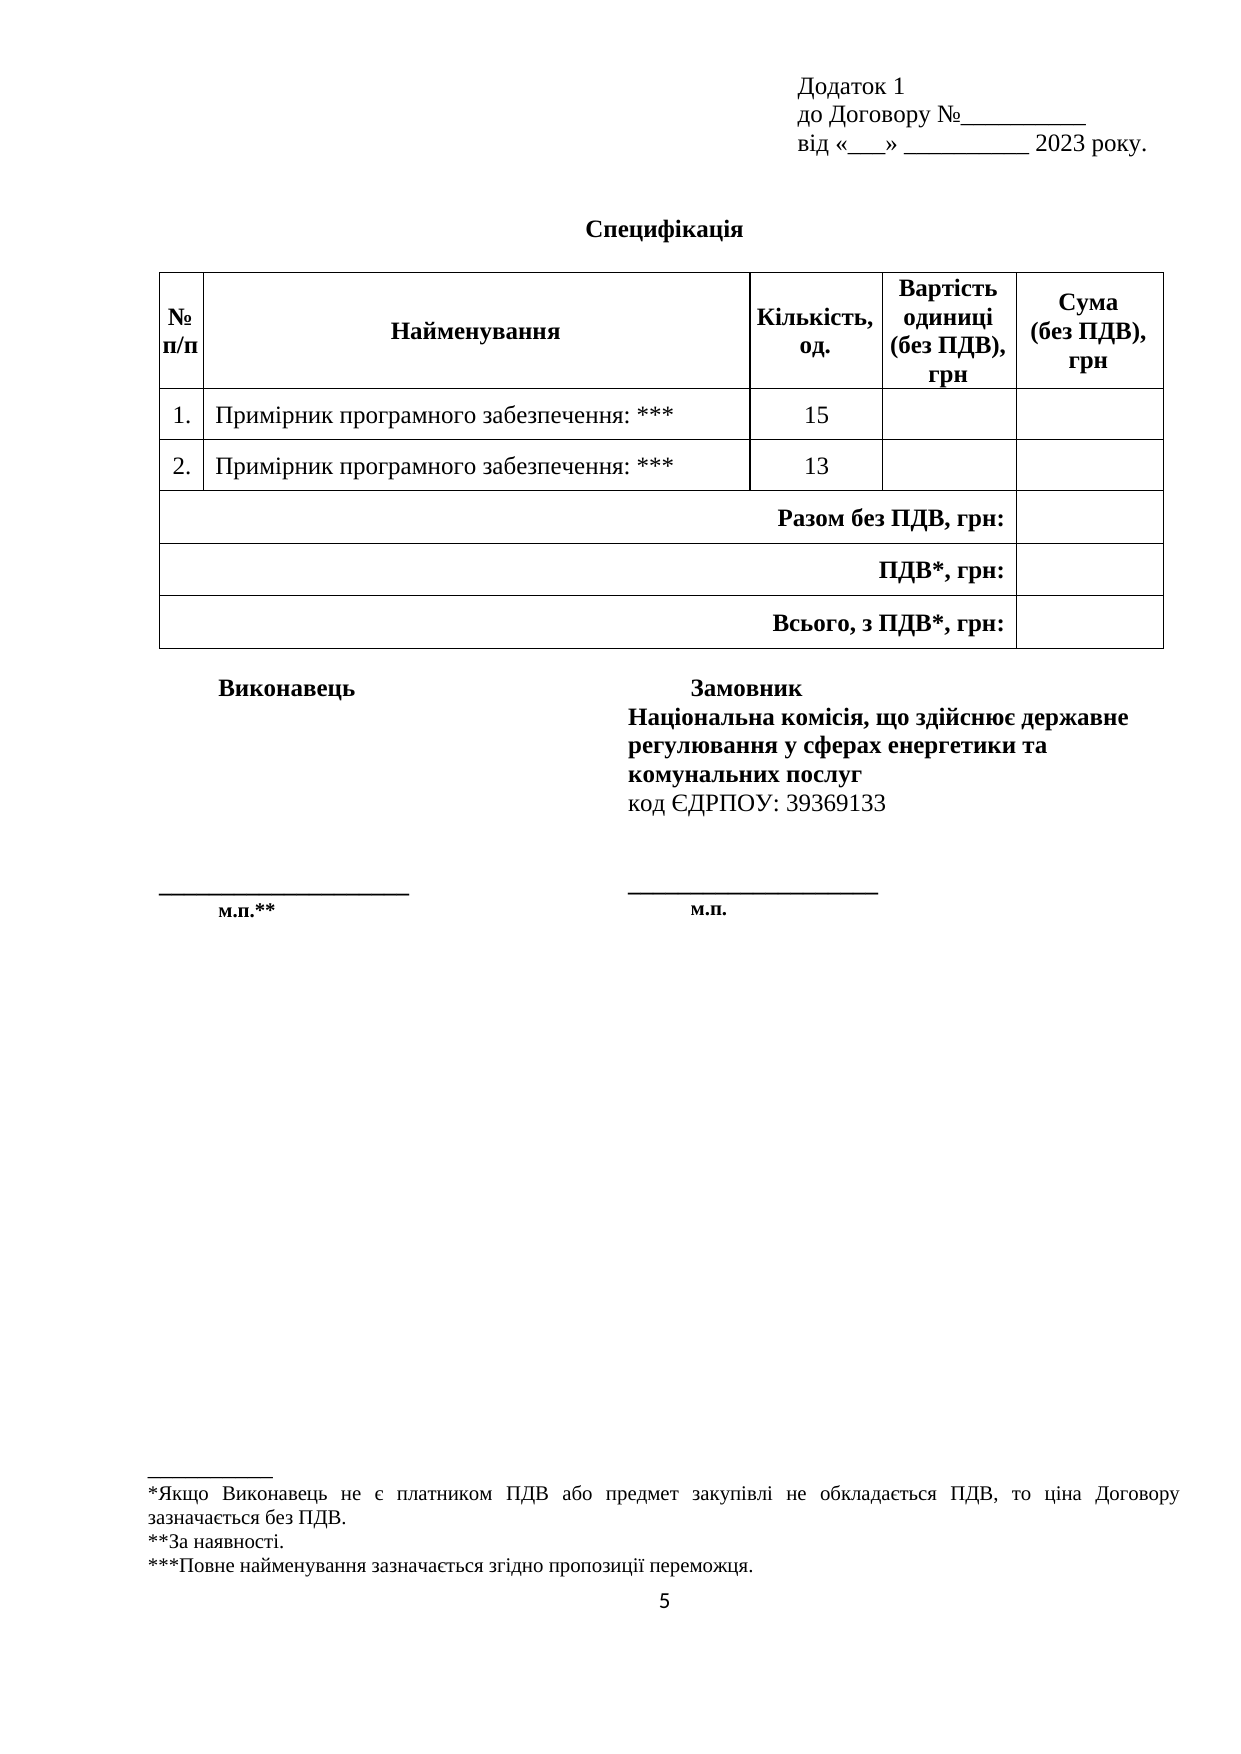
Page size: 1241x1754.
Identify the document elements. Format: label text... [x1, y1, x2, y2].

table_cell 2. [160, 440, 203, 490]
table_cell Разом без ПДВ, грн: [160, 491, 1016, 543]
table_header Замовник [617, 673, 1148, 702]
table_cell [1017, 596, 1163, 648]
text Додаток 1 [148, 71, 1181, 99]
table_cell ____________________ м.п.** [144, 702, 617, 1078]
table_header Кількість, од. [751, 273, 882, 388]
table_cell Національна комісія, що здійснює державне регулювання у сферах енергетики та комунальних послуг код ЄДРПОУ: 39369133 ____________________ м.п. [617, 702, 1148, 1078]
text від «___» __________ 2023 року. [797, 128, 1181, 157]
table_cell [1017, 491, 1163, 543]
text *Якщо Виконавець не є платником ПДВ або предмет закупівлі не обкладається ПДВ, то ціна Договору зазначається без ПДВ. [148, 1481, 1181, 1529]
table_cell 13 [751, 440, 882, 490]
table_cell [1017, 544, 1163, 595]
table_header Найменування [204, 273, 749, 388]
table_header № п/п [160, 273, 203, 388]
table_header Виконавець [144, 673, 617, 702]
text ***Повне найменування зазначається згідно пропозиції переможця. [148, 1553, 1181, 1577]
table_cell Примірник програмного забезпечення: *** [204, 389, 749, 439]
text Специфікація [148, 214, 1181, 243]
text до Договору №__________ [797, 99, 1181, 128]
table_cell 1. [160, 389, 203, 439]
table_cell [883, 440, 1016, 490]
text **За наявності. [148, 1529, 1181, 1553]
table_header Вартість одиниці (без ПДВ), грн [883, 273, 1016, 388]
table_cell Всього, з ПДВ*, грн: [160, 596, 1016, 648]
table_cell [1017, 389, 1163, 439]
table_cell 15 [751, 389, 882, 439]
table_header Сума (без ПДВ), грн [1017, 273, 1163, 388]
table_cell ПДВ*, грн: [160, 544, 1016, 595]
text __________ [148, 1452, 1181, 1481]
table_cell [1017, 440, 1163, 490]
table_cell [883, 389, 1016, 439]
table_cell Примірник програмного забезпечення: *** [204, 440, 749, 490]
